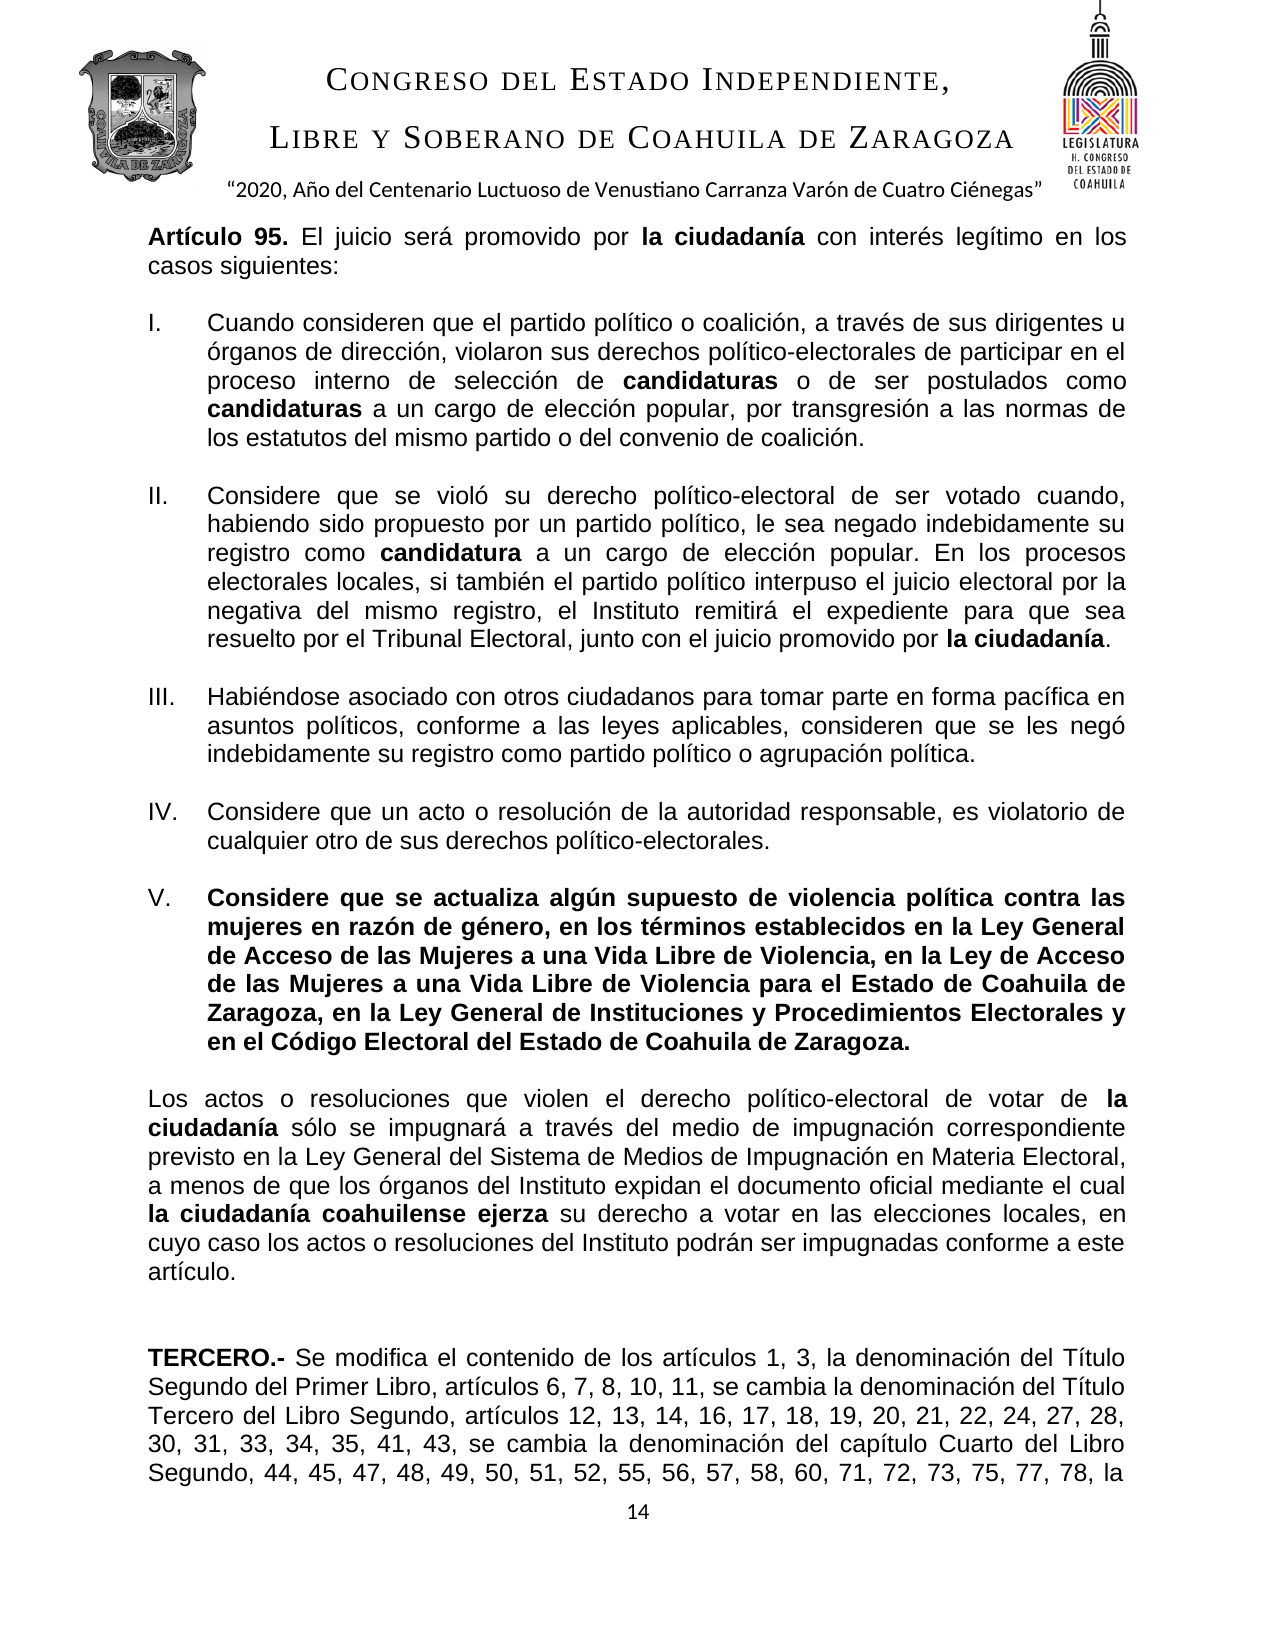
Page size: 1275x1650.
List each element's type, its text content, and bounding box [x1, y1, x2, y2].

text Los actos o resoluciones que violen el derecho político-electoral de votar de la ciudadanía sólo se impugnará a través del medio de impugnación correspondiente previsto en la Ley General del Sistema de Medios de Impugnación en Materia Electoral, a menos de que los órganos del Instituto expidan el documento oficial mediante el cual la ciudadanía coahuilense ejerza su derecho a votar en las elecciones locales, en cuyo caso los actos o resoluciones del Instituto podrán ser impugnadas conforme a este artículo. [148, 1084, 1127, 1286]
picture [77, 47, 208, 185]
picture [1036, 0, 1164, 189]
text IV. Considere que un acto o resolución de la autoridad responsable, es violatorio de cualquier otro de sus derechos político-electorales. [148, 797, 1127, 854]
text III. Habiéndose asociado con otros ciudadanos para tomar parte en forma pacífica en asuntos políticos, conforme a las leyes aplicables, consideren que se les negó indebidamente su registro como partido político o agrupación política. [148, 682, 1127, 768]
text I. Cuando consideren que el partido político o coalición, a través de sus dirigentes u órganos de dirección, violaron sus derechos político-electorales de participar en el proceso interno de selección de candidaturas o de ser postulados como candidaturas a un cargo de elección popular, por transgresión a las normas de los estatutos del mismo partido o del convenio de coalición. [148, 308, 1127, 452]
text Artículo 95. El juicio será promovido por la ciudadanía con interés legítimo en los casos siguientes: [148, 222, 1127, 279]
text II. Considere que se violó su derecho político-electoral de ser votado cuando, habiendo sido propuesto por un partido político, le sea negado indebidamente su registro como candidatura a un cargo de elección popular. En los procesos electorales locales, si también el partido político interpuso el juicio electoral por la negativa del mismo registro, el Instituto remitirá el expediente para que sea resuelto por el Tribunal Electoral, junto con el juicio promovido por la ciudadanía. [148, 481, 1127, 653]
text V. Considere que se actualiza algún supuesto de violencia política contra las mujeres en razón de género, en los términos establecidos en la Ley General de Acceso de las Mujeres a una Vida Libre de Violencia, en la Ley de Acceso de las Mujeres a una Vida Libre de Violencia para el Estado de Coahuila de Zaragoza, en la Ley General de Instituciones y Procedimientos Electorales y en el Código Electoral del Estado de Coahuila de Zaragoza. [148, 883, 1127, 1056]
